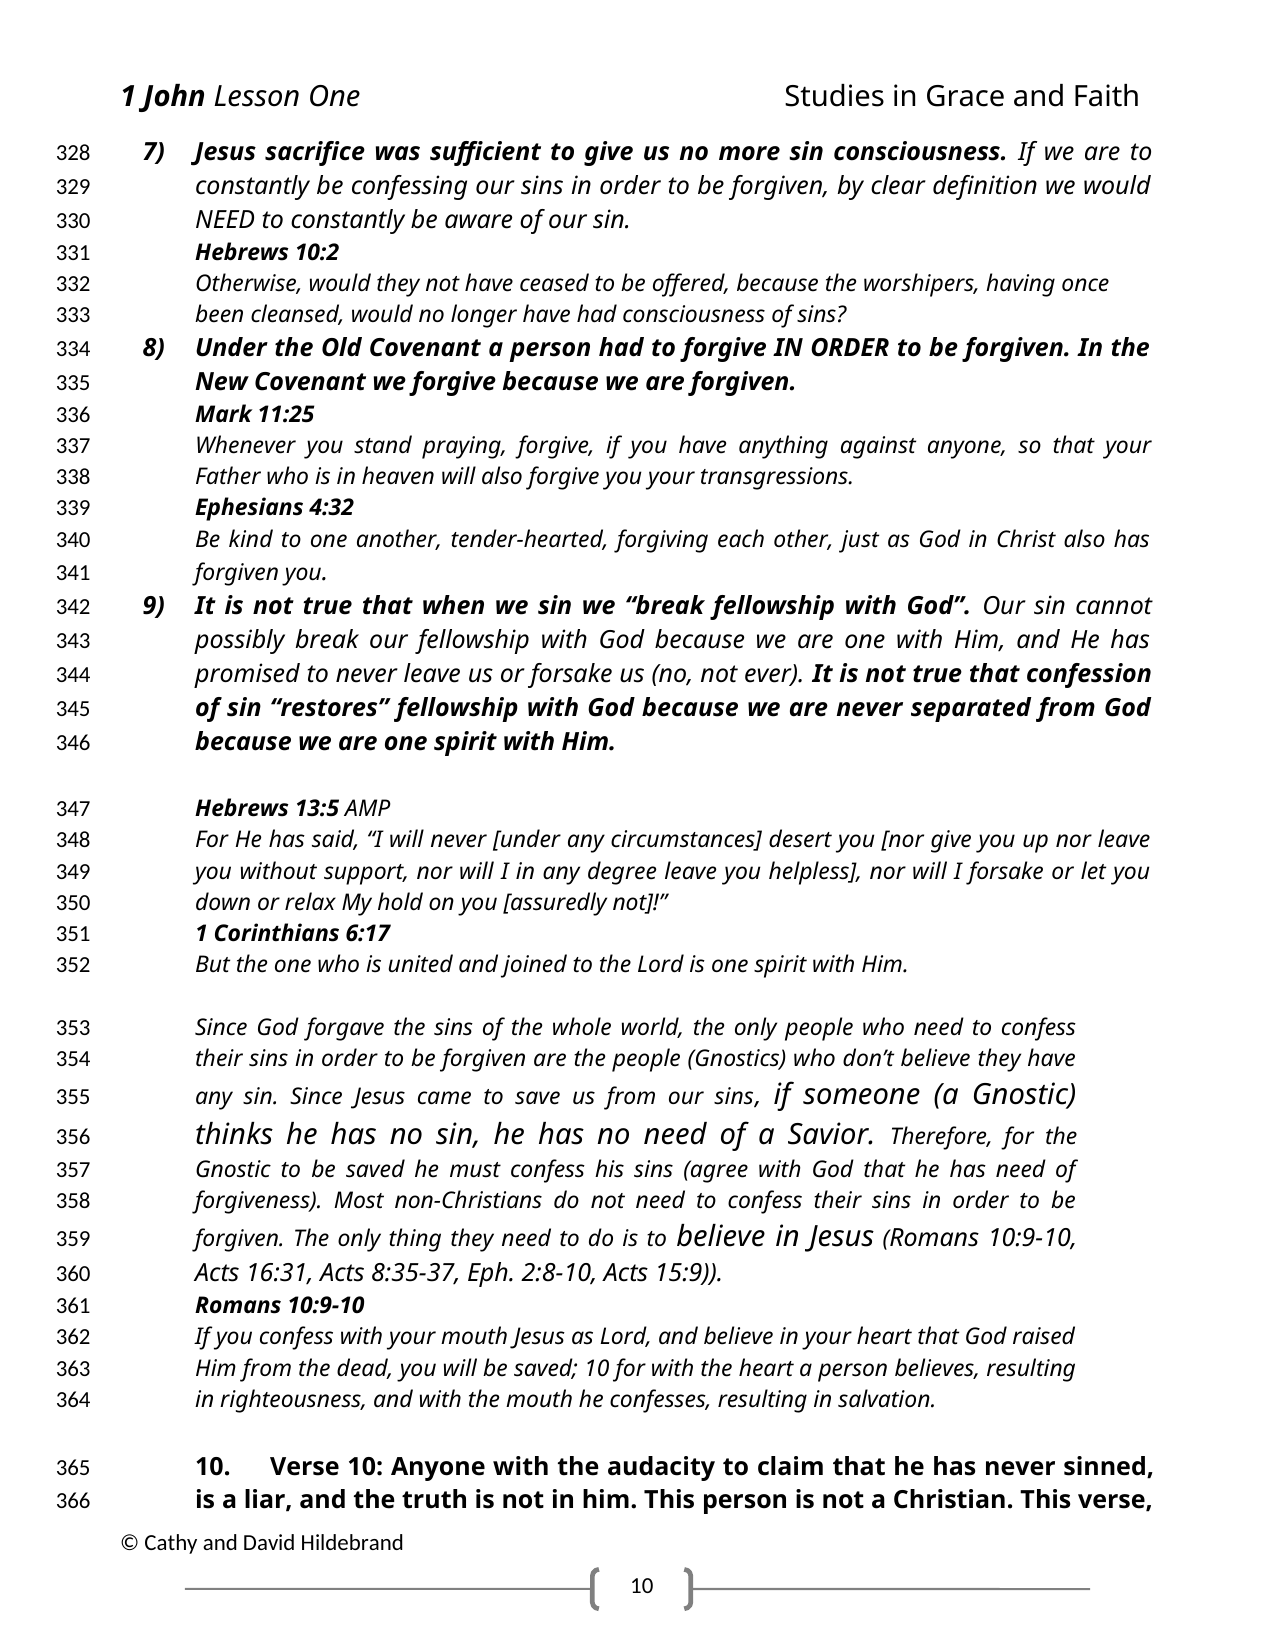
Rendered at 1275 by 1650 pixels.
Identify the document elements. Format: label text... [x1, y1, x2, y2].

list It is not true that when we sin we “break fellowship with God”. Our sin cannot possibly break our fellowship with God because we are one with Him, and He has promised to never leave us or forsake us (no, not ever). It is not true that confession of sin “restores” fellowship with God because we are never separated from God because we are one spirit with Him. [142, 588, 1155, 758]
text Since God forgave the sins of the whole world, the only people who need to confess their sins in order to be forgiven are the people (Gnostics) who don’t believe they have any sin. Since Jesus came to save us from our sins, if someone (a Gnostic) thinks he has no sin, he has no need of a Savior. Therefore, for the Gnostic to be saved he must confess his sins (agree with God that he has need of forgiveness). Most non-Christians do not need to confess their sins in order to be forgiven. The only thing they need to do is to believe in Jesus (Romans 10:9-10, Acts 16:31, Acts 8:35-37, Eph. 2:8-10, Acts 15:9)). [195, 1011, 1080, 1289]
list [195, 1448, 1155, 1516]
text 1 Corinthians 6:17 [195, 917, 1155, 948]
text But the one who is united and joined to the Lord is one spirit with Him. [195, 948, 1155, 980]
list Under the Old Covenant a person had to forgive IN ORDER to be forgiven. In the New Covenant we forgive because we are forgiven. [142, 329, 1155, 397]
text Ephesians 4:32 [195, 491, 1155, 522]
text Mark 11:25 [195, 397, 1155, 429]
text Otherwise, would they not have ceased to be offered, because the worshipers, having once been cleansed, would no longer have had consciousness of sins? [195, 267, 1155, 329]
text For He has said, “I will never [under any circumstances] desert you [nor give you up nor leave you without support, nor will I in any degree leave you helpless], nor will I forsake or let you down or relax My hold on you [assuredly not]!” [195, 823, 1155, 917]
list Jesus sacrifice was sufficient to give us no more sin consciousness. If we are to constantly be confessing our sins in order to be forgiven, by clear definition we would NEED to constantly be aware of our sin. [142, 133, 1155, 236]
text Hebrews 10:2 [195, 236, 1155, 267]
text Whenever you stand praying, forgive, if you have anything against anyone, so that your Father who is in heaven will also forgive you your transgressions. [195, 429, 1155, 491]
text Hebrews 13:5 AMP [195, 792, 1155, 823]
text Be kind to one another, tender-hearted, forgiving each other, just as God in Christ also has forgiven you. [195, 522, 1155, 588]
text Romans 10:9-10 [195, 1289, 1080, 1320]
text If you confess with your mouth Jesus as Lord, and believe in your heart that God raised Him from the dead, you will be saved; 10 for with the heart a person believes, resulting in righteousness, and with the mouth he confesses, resulting in salvation. [195, 1320, 1080, 1414]
